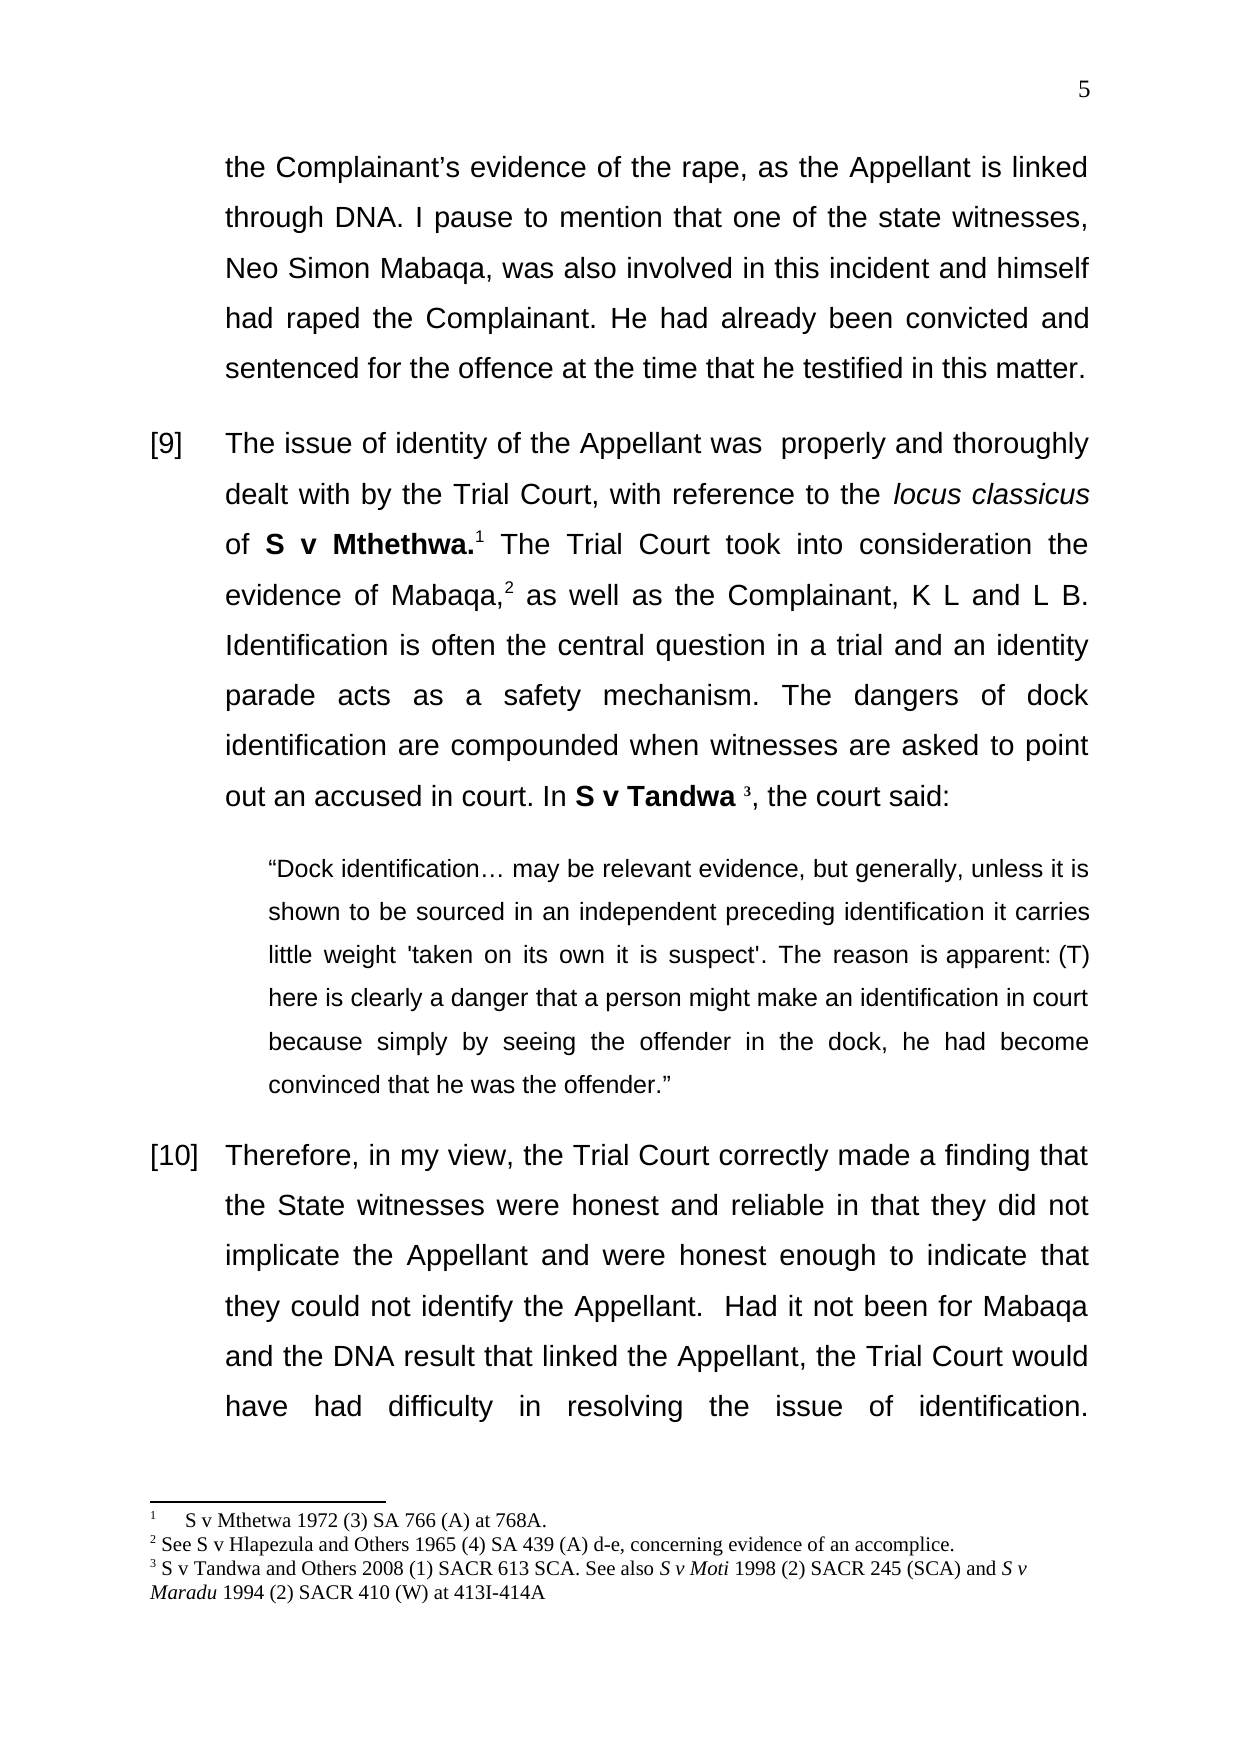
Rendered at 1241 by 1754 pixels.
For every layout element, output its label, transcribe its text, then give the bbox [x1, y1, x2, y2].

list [150, 1138, 1090, 1423]
list “Dock identification… may be relevant evidence, but generally, unless it is shown to be sourced in an independent preceding identification it carries little weight 'taken on its own it is suspect'. The reason is apparent: (T) here is clearly a danger that a person might make an identification in court because simply by seeing the offender in the dock, he had become convinced that he was the offender.” [268, 854, 1090, 1098]
list The issue of identity of the Appellant was properly and thoroughly dealt with by the Trial Court, with reference to the locus classicus of S v Mthethwa. The Trial Court took into consideration the evidence of Mabaqa, as well as the Complainant, K L and L B. Identification is often the central question in a trial and an identity parade acts as a safety mechanism. The dangers of dock identification are compounded when witnesses are asked to point out an accused in court. In S v Tandwa , the court said: [150, 427, 1090, 812]
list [150, 150, 1090, 385]
